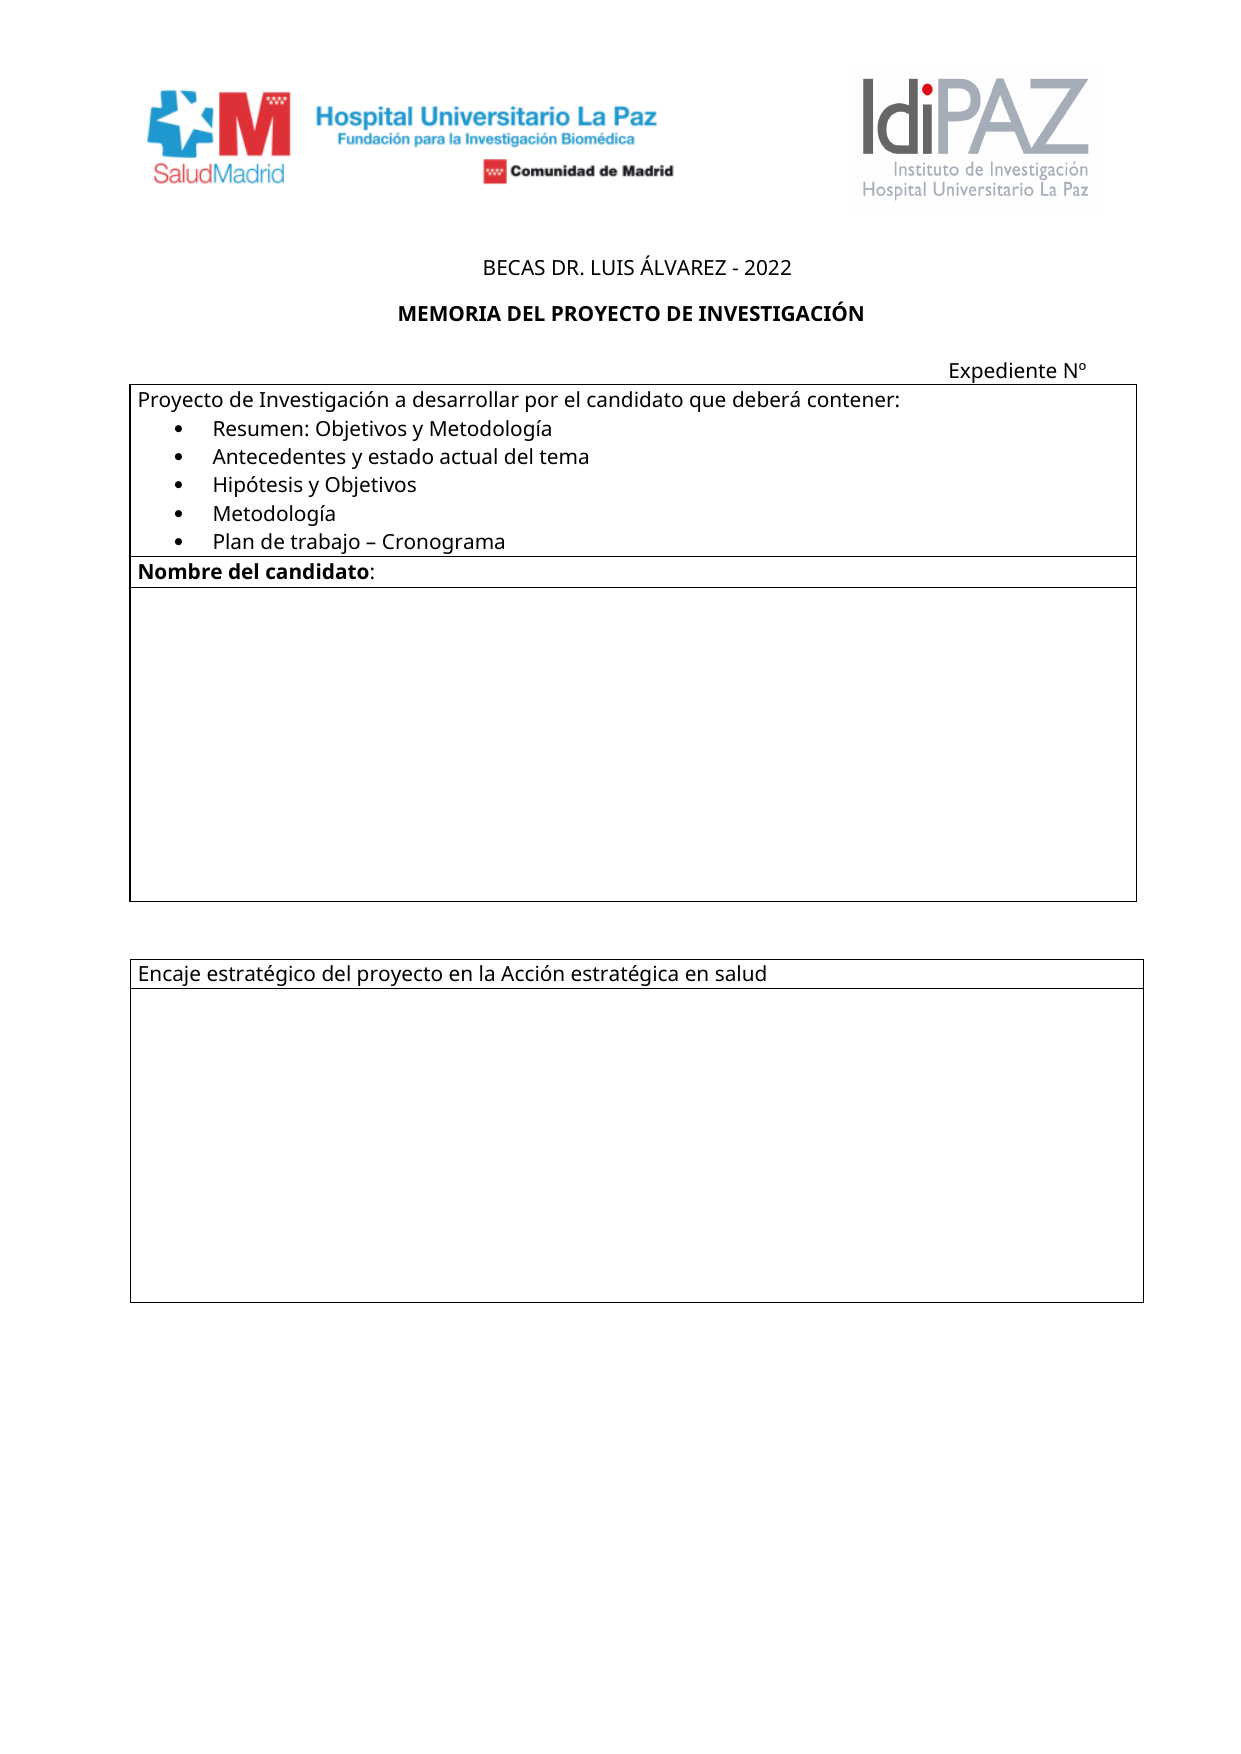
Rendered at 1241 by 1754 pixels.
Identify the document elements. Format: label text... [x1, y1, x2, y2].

table_cell Nombre del candidato: [131, 557, 1136, 587]
table_header Proyecto de Investigación a desarrollar por el candidato que deberá contener: Resumen: Objetivos y Metodología Antecedentes y estado actual del tema Hipótesis y Objetivos Metodología Plan de trabajo – Cronograma [131, 385, 1136, 556]
table_cell [131, 989, 1143, 1302]
picture [853, 68, 1098, 210]
text Expediente Nº [130, 356, 1122, 384]
picture [129, 57, 737, 225]
table_header Encaje estratégico del proyecto en la Acción estratégica en salud [131, 960, 1143, 988]
subtitle MEMORIA DEL PROYECTO DE INVESTIGACIÓN [71, 299, 1191, 327]
table_cell [131, 588, 1136, 901]
text BECAS DR. LUIS ÁLVAREZ - 2022 [84, 253, 1191, 282]
